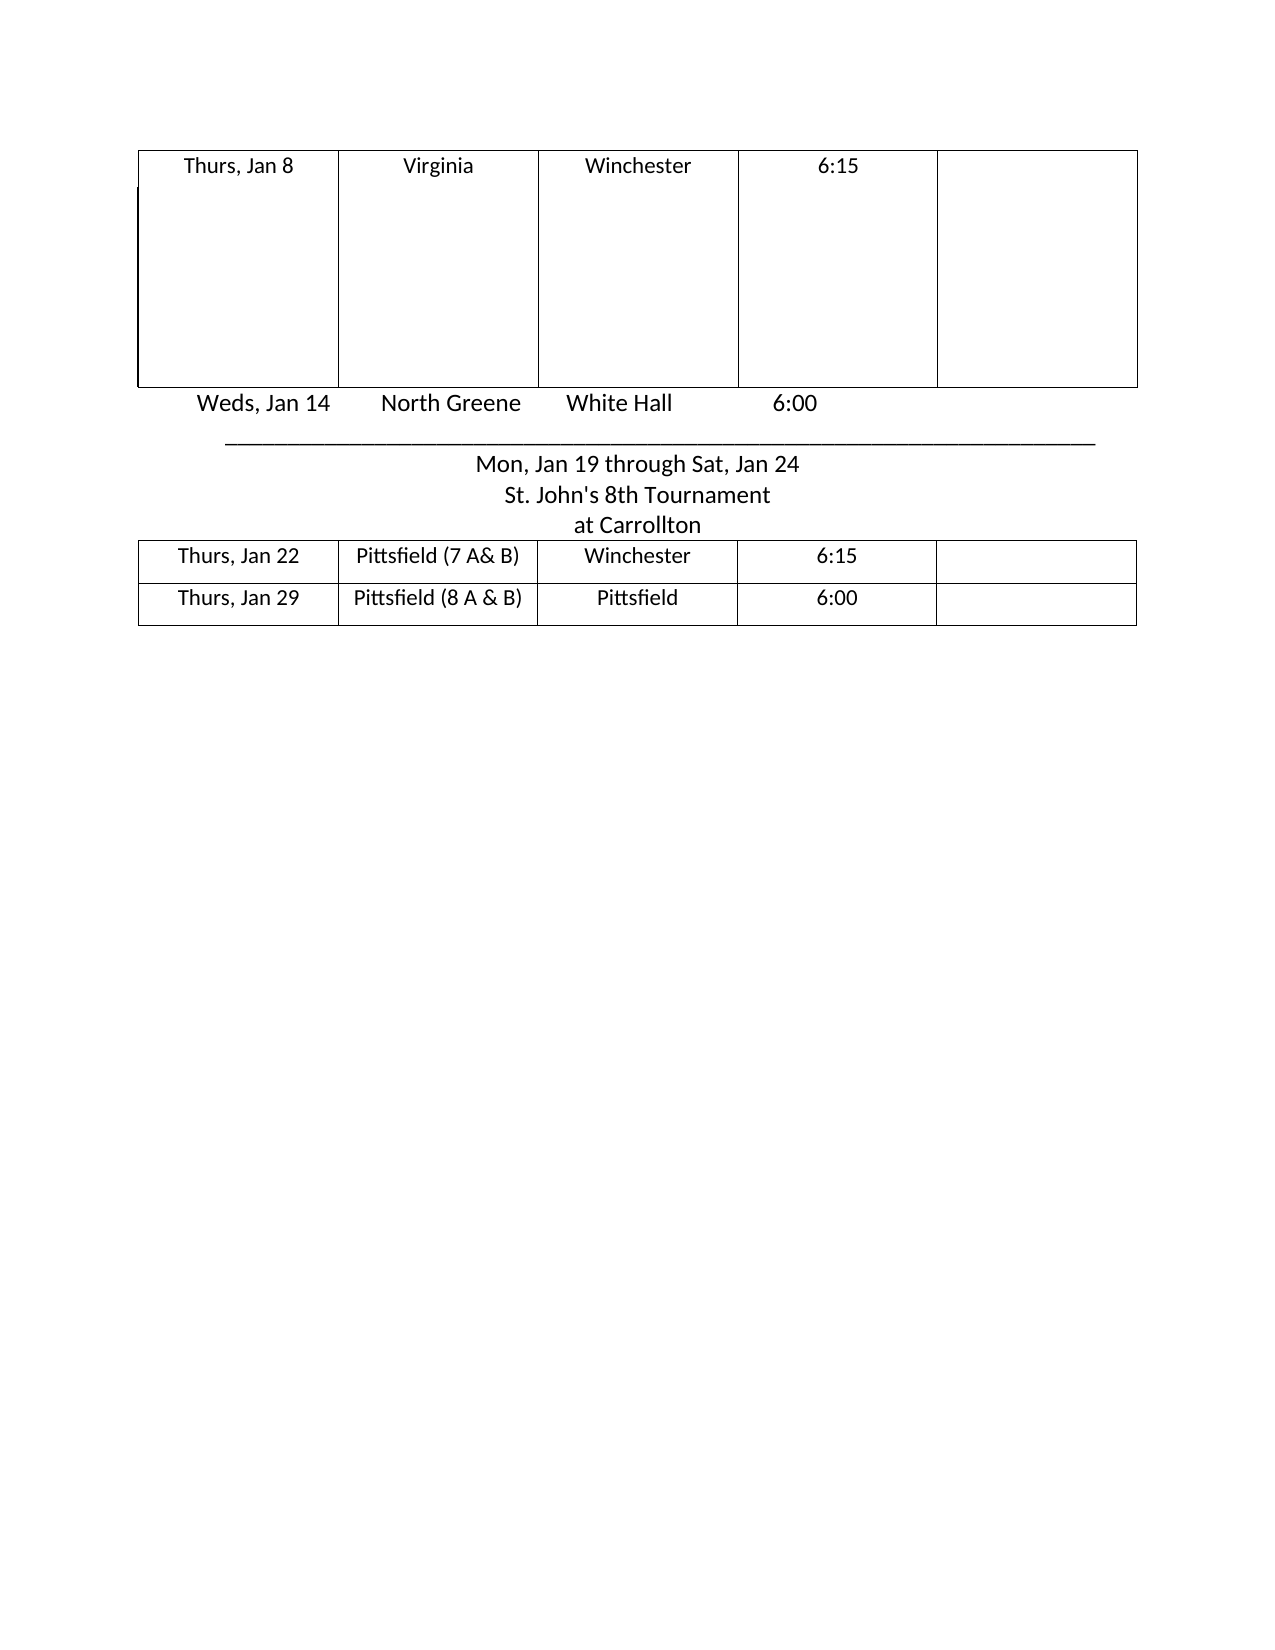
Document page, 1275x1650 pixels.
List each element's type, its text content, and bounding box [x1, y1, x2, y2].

table_cell [938, 151, 1137, 387]
table_cell Pittsfield [538, 584, 737, 624]
table_header 6:15 [738, 541, 936, 582]
table_cell 6:15 [739, 151, 937, 387]
table_cell Virginia [339, 151, 538, 387]
table_cell Pittsfield (8 A & B) [339, 584, 537, 624]
text at Carrollton [150, 510, 1125, 540]
table_cell Thurs, Jan 8 [139, 151, 338, 387]
table_header [937, 541, 1136, 582]
table_header Pittsfield (7 A& B) [339, 541, 537, 582]
text St. John's 8th Tournament [150, 479, 1125, 510]
table_cell 6:00 [738, 584, 936, 624]
table_cell [937, 584, 1136, 624]
text Mon, Jan 19 through Sat, Jan 24 [150, 449, 1125, 479]
text Weds, Jan 14 North Greene White Hall 6:00 ______________________________________________________________________ [150, 388, 1125, 449]
table_cell Thurs, Jan 29 [139, 584, 338, 624]
table_header Thurs, Jan 22 [139, 541, 338, 582]
table_cell Winchester [539, 151, 738, 387]
table_header Winchester [538, 541, 737, 582]
